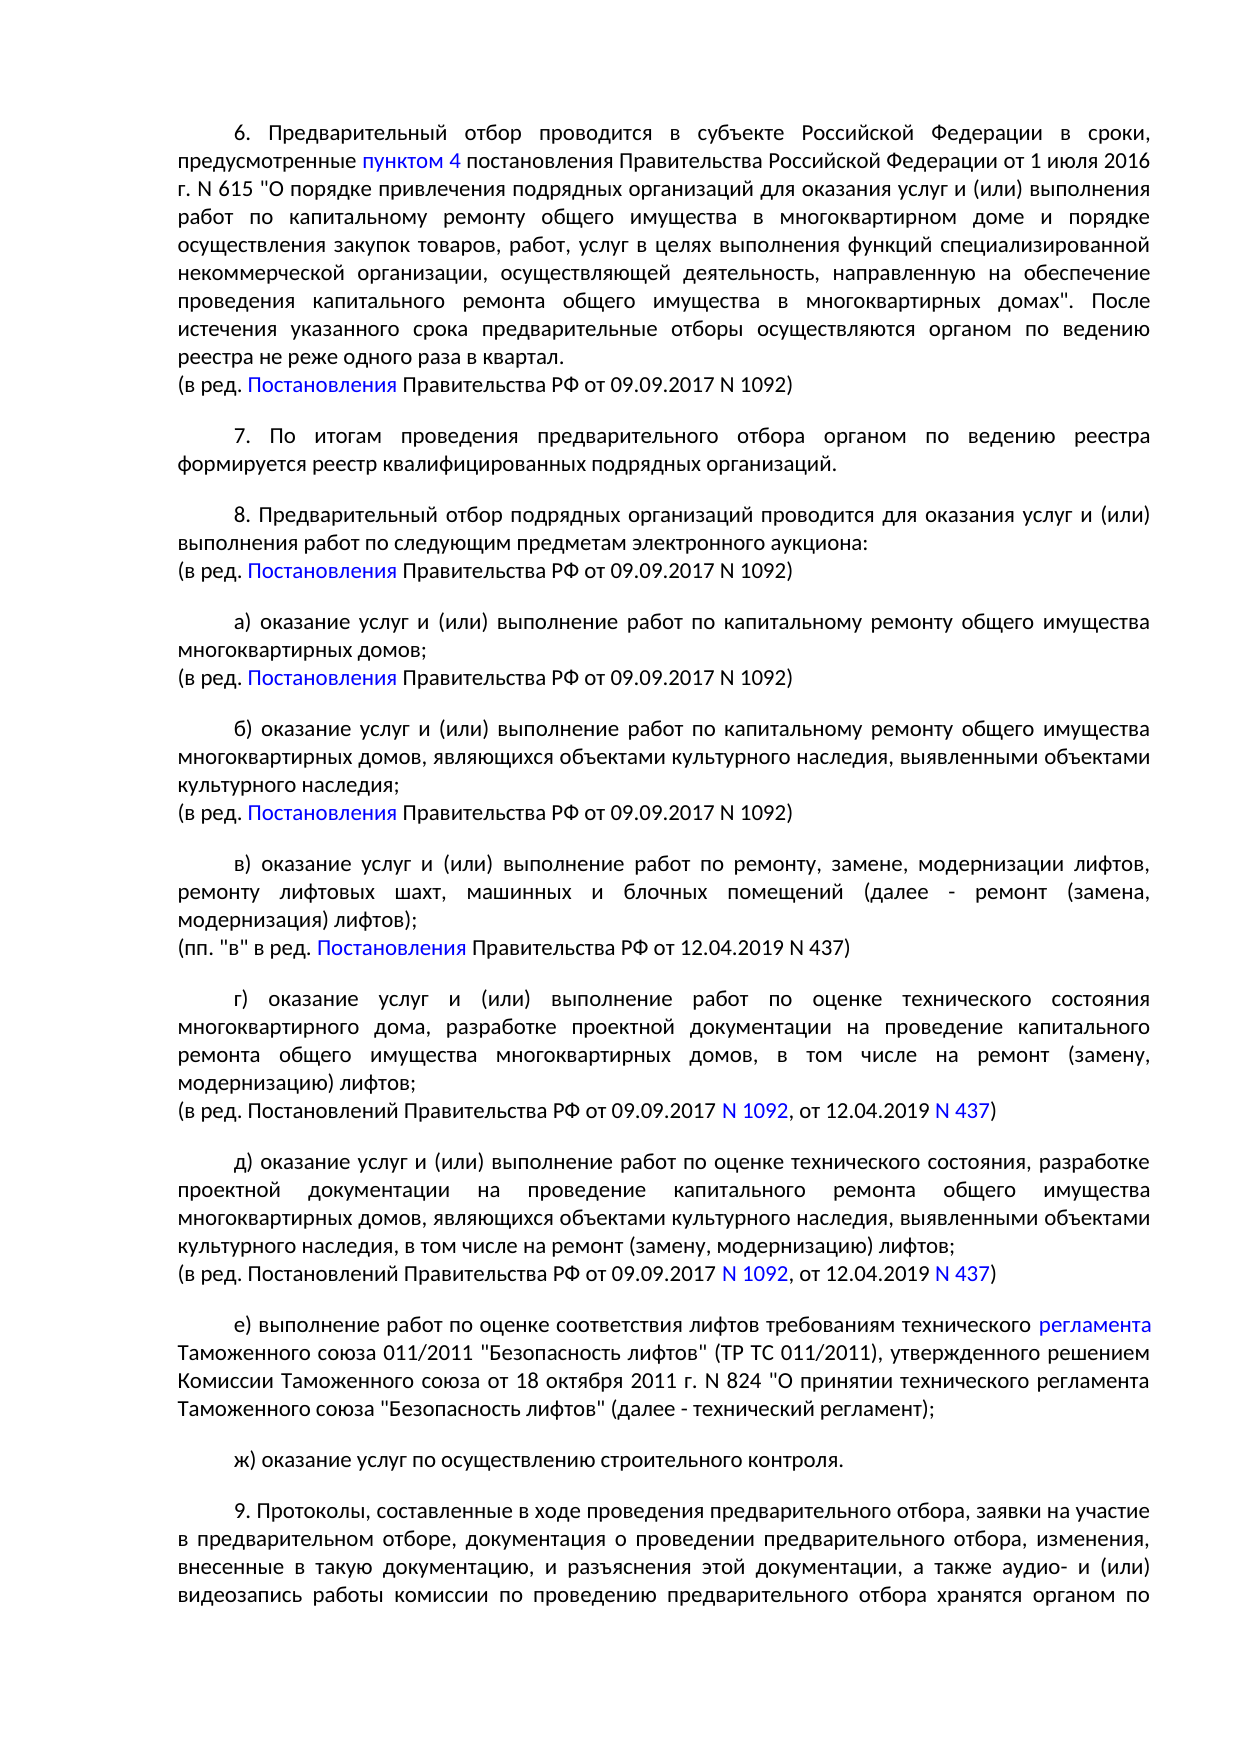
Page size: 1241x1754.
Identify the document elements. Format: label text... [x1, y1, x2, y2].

text (в ред. Постановлений Правительства РФ от 09.09.2017 N 1092, от 12.04.2019 N 437) [177, 1259, 1152, 1287]
text (в ред. Постановления Правительства РФ от 09.09.2017 N 1092) [177, 663, 1152, 691]
text д) оказание услуг и (или) выполнение работ по оценке технического состояния, разработке проектной документации на проведение капитального ремонта общего имущества многоквартирных домов, являющихся объектами культурного наследия, выявленными объектами культурного наследия, в том числе на ремонт (замену, модернизацию) лифтов; [177, 1147, 1152, 1259]
text 8. Предварительный отбор подрядных организаций проводится для оказания услуг и (или) выполнения работ по следующим предметам электронного аукциона: [177, 500, 1152, 556]
text 6. Предварительный отбор проводится в субъекте Российской Федерации в сроки, предусмотренные пунктом 4 постановления Правительства Российской Федерации от 1 июля 2016 г. N 615 "О порядке привлечения подрядных организаций для оказания услуг и (или) выполнения работ по капитальному ремонту общего имущества в многоквартирном доме и порядке осуществления закупок товаров, работ, услуг в целях выполнения функций специализированной некоммерческой организации, осуществляющей деятельность, направленную на обеспечение проведения капитального ремонта общего имущества в многоквартирных домах". После истечения указанного срока предварительные отборы осуществляются органом по ведению реестра не реже одного раза в квартал. [177, 118, 1152, 370]
text е) выполнение работ по оценке соответствия лифтов требованиям технического регламента Таможенного союза 011/2011 "Безопасность лифтов" (ТР ТС 011/2011), утвержденного решением Комиссии Таможенного союза от 18 октября 2011 г. N 824 "О принятии технического регламента Таможенного союза "Безопасность лифтов" (далее - технический регламент); [177, 1310, 1152, 1422]
text (в ред. Постановлений Правительства РФ от 09.09.2017 N 1092, от 12.04.2019 N 437) [177, 1096, 1152, 1124]
text в) оказание услуг и (или) выполнение работ по ремонту, замене, модернизации лифтов, ремонту лифтовых шахт, машинных и блочных помещений (далее - ремонт (замена, модернизация) лифтов); [177, 849, 1152, 933]
text (в ред. Постановления Правительства РФ от 09.09.2017 N 1092) [177, 370, 1152, 398]
text (пп. "в" в ред. Постановления Правительства РФ от 12.04.2019 N 437) [177, 933, 1152, 961]
text (в ред. Постановления Правительства РФ от 09.09.2017 N 1092) [177, 556, 1152, 584]
text (в ред. Постановления Правительства РФ от 09.09.2017 N 1092) [177, 798, 1152, 826]
text а) оказание услуг и (или) выполнение работ по капитальному ремонту общего имущества многоквартирных домов; [177, 607, 1152, 663]
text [177, 1496, 1152, 1608]
text ж) оказание услуг по осуществлению строительного контроля. [177, 1445, 1152, 1473]
text г) оказание услуг и (или) выполнение работ по оценке технического состояния многоквартирного дома, разработке проектной документации на проведение капитального ремонта общего имущества многоквартирных домов, в том числе на ремонт (замену, модернизацию) лифтов; [177, 984, 1152, 1096]
text 7. По итогам проведения предварительного отбора органом по ведению реестра формируется реестр квалифицированных подрядных организаций. [177, 421, 1152, 477]
text б) оказание услуг и (или) выполнение работ по капитальному ремонту общего имущества многоквартирных домов, являющихся объектами культурного наследия, выявленными объектами культурного наследия; [177, 714, 1152, 798]
